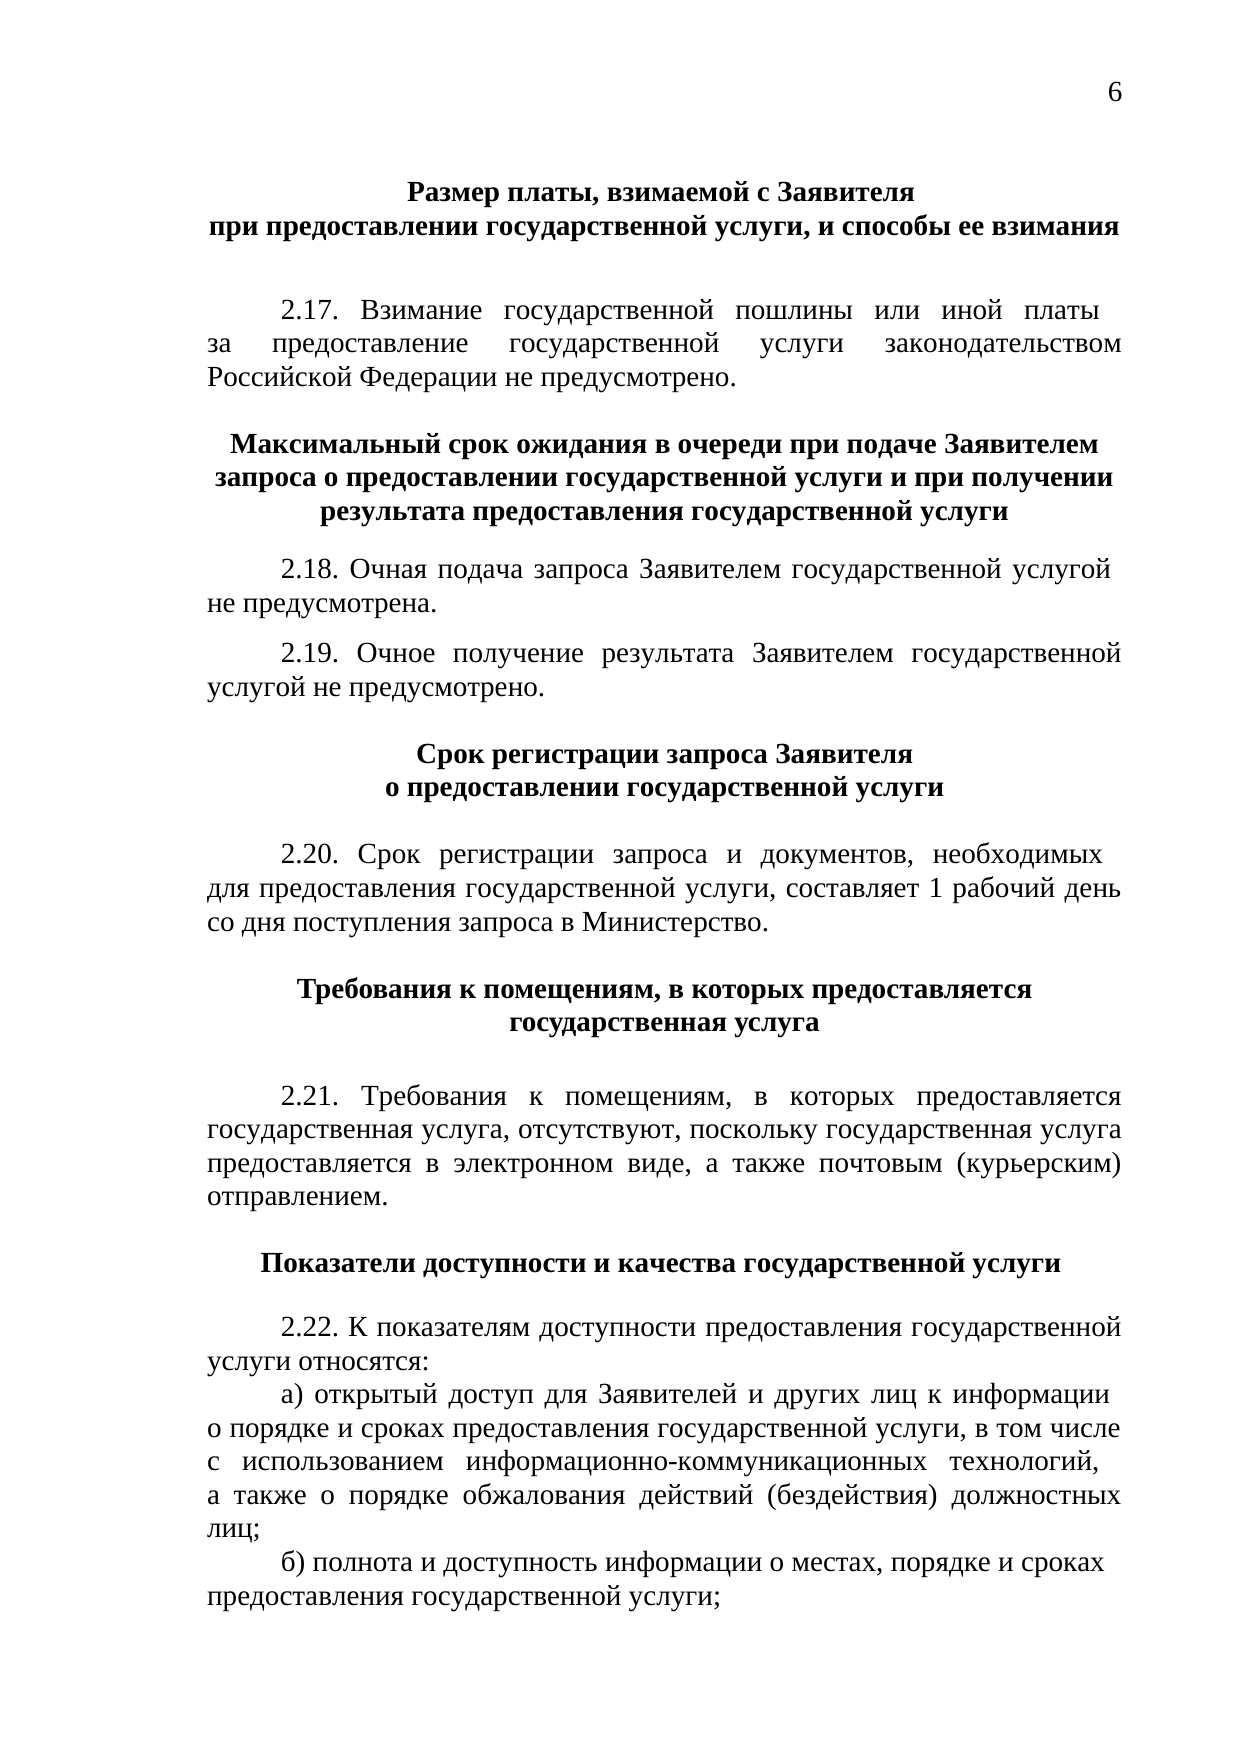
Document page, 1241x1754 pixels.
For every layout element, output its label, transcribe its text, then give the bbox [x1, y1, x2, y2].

text Максимальный срок ожидания в очереди при подаче Заявителем запроса о предоставлении государственной услуги и при получении результата предоставления государственной услуги [207, 426, 1122, 527]
text Размер платы, взимаемой с Заявителя при предоставлении государственной услуги, и способы ее взимания [207, 174, 1122, 242]
text 2.18. Очная подача запроса Заявителем государственной услугой не предусмотрена. [207, 552, 1122, 619]
text б) полнота и доступность информации о местах, порядке и сроках предоставления государственной услуги; [207, 1544, 1122, 1611]
text 2.20. Срок регистрации запроса и документов, необходимых для предоставления государственной услуги, составляет 1 рабочий день со дня поступления запроса в Министерство. [207, 837, 1122, 937]
text Показатели доступности и качества государственной услуги [207, 1245, 1122, 1309]
text а) открытый доступ для Заявителей и других лиц к информации о порядке и сроках предоставления государственной услуги, в том числе с использованием информационно-коммуникационных технологий, а также о порядке обжалования действий (бездействия) должностных лиц; [207, 1376, 1122, 1544]
text 2.22. К показателям доступности предоставления государственной услуги относятся: [207, 1309, 1122, 1376]
text Срок регистрации запроса Заявителя [207, 736, 1122, 769]
text о предоставлении государственной услуги [207, 769, 1122, 803]
text 2.21. Требования к помещениям, в которых предоставляется государственная услуга, отсутствуют, поскольку государственная услуга предоставляется в электронном виде, а также почтовым (курьерским) отправлением. [207, 1078, 1122, 1212]
subtitle Требования к помещениям, в которых предоставляется государственная услуга [207, 971, 1122, 1038]
text 2.19. Очное получение результата Заявителем государственной услугой не предусмотрено. [207, 635, 1122, 702]
text 2.17. Взимание государственной пошлины или иной платы за предоставление государственной услуги законодательством Российской Федерации не предусмотрено. [207, 292, 1122, 392]
